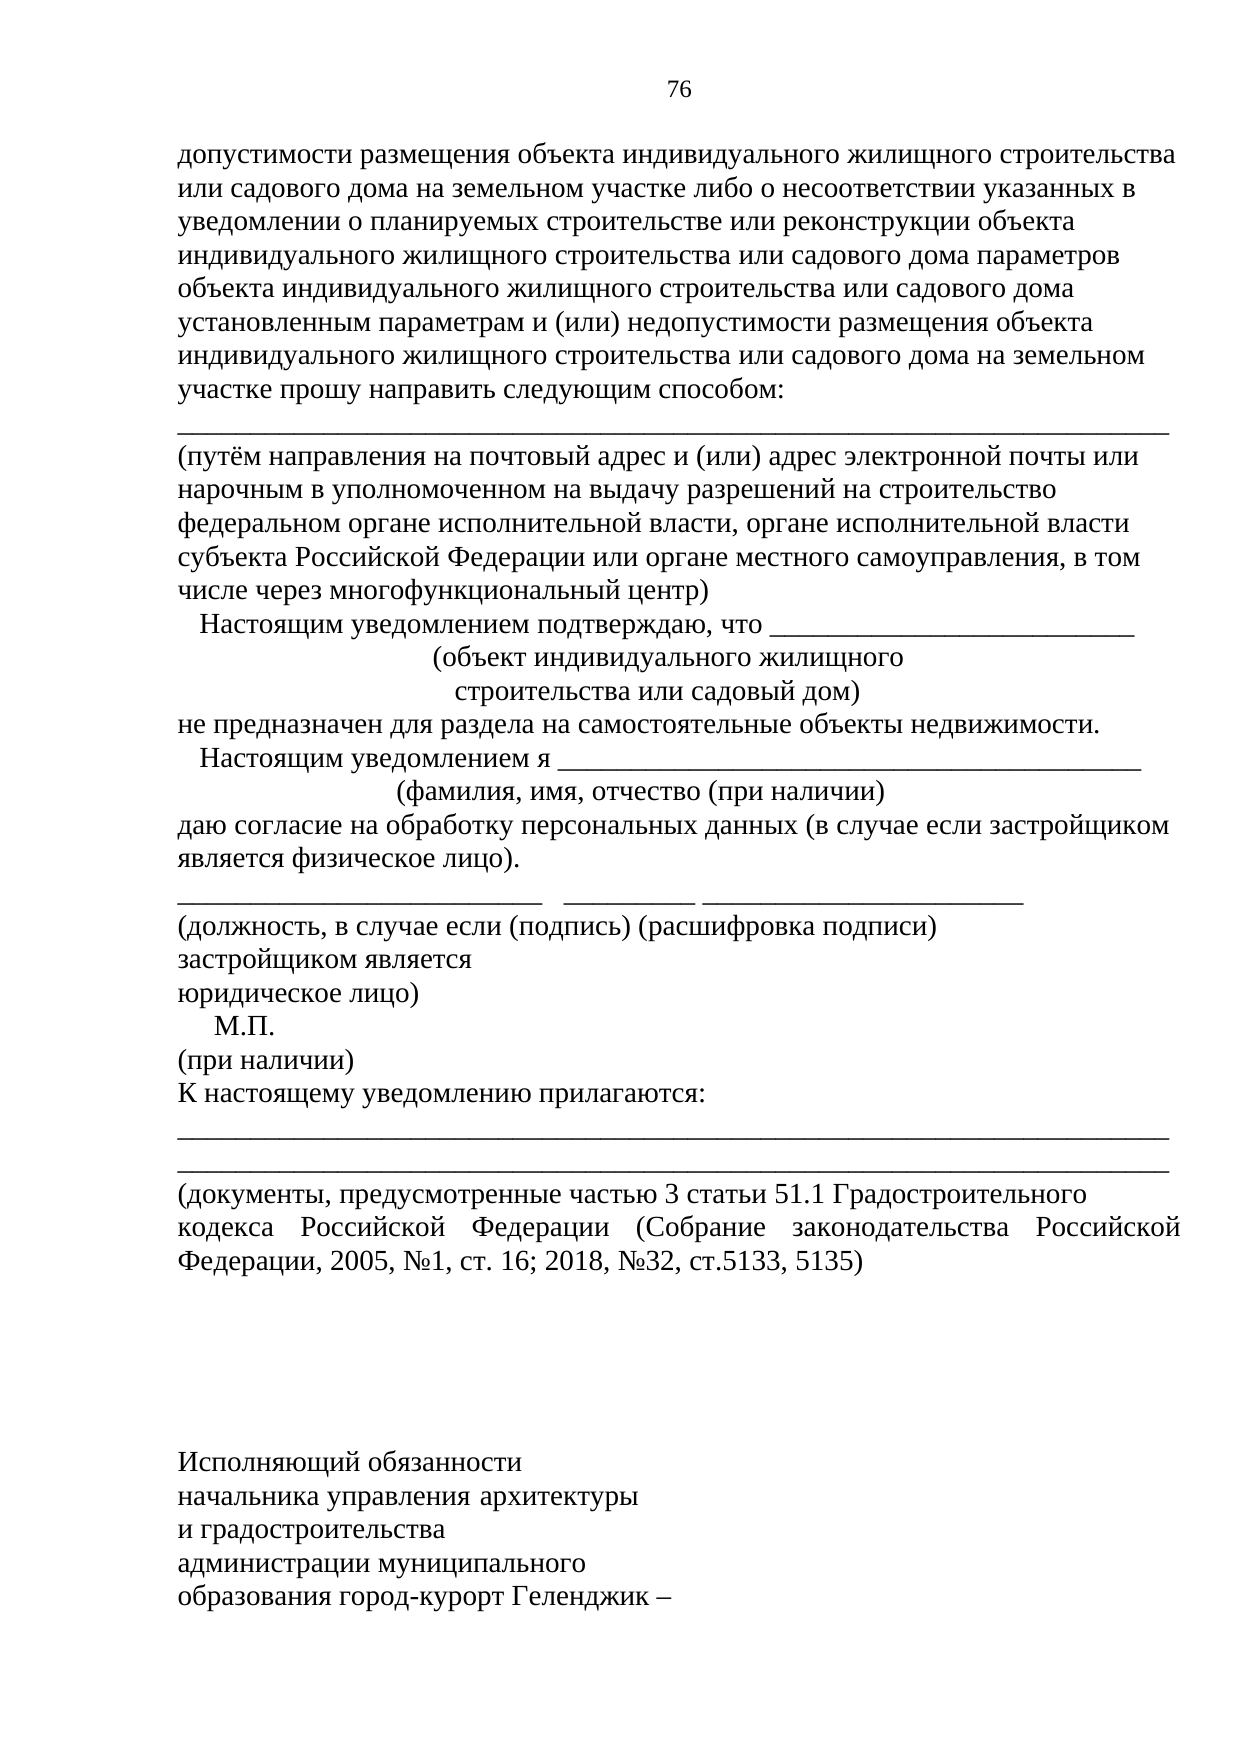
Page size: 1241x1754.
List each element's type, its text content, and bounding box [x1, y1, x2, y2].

text уведомлении о планируемых строительстве или реконструкции объекта [177, 203, 1181, 237]
text кодекса Российской Федерации (Собрание законодательства Российской Федерации, 2005, №1, ст. 16; 2018, №32, ст.5133, 5135) [177, 1209, 1181, 1277]
text субъекта Российской Федерации или органе местного самоуправления, в том [177, 539, 1181, 572]
text К настоящему уведомлению прилагаются: [177, 1075, 1181, 1109]
text (должность, в случае если (подпись) (расшифровка подписи) [177, 908, 1181, 941]
text ____________________________________________________________________ [177, 1109, 1181, 1142]
text ____________________________________________________________________ [177, 1142, 1181, 1176]
text начальника управления архитектуры [177, 1478, 1181, 1511]
text индивидуального жилищного строительства или садового дома параметров [177, 237, 1181, 270]
text ____________________________________________________________________ [177, 404, 1181, 438]
text является физическое лицо). [177, 841, 1181, 874]
text установленным параметрам и (или) недопустимости размещения объекта [177, 304, 1181, 337]
text и градостроительства [177, 1511, 1181, 1545]
text участке прошу направить следующим способом: [177, 371, 1181, 404]
text даю согласие на обработку персональных данных (в случае если застройщиком [177, 807, 1181, 841]
text _________________________ _________ ______________________ [177, 874, 1181, 908]
text индивидуального жилищного строительства или садового дома на земельном [177, 337, 1181, 371]
text (фамилия, имя, отчество (при наличии) [177, 773, 1181, 807]
text юридическое лицо) [177, 975, 1181, 1008]
text застройщиком является [177, 941, 1181, 975]
text М.П. [177, 1008, 1181, 1042]
text допустимости размещения объекта индивидуального жилищного строительства [177, 136, 1181, 170]
text (путём направления на почтовый адрес и (или) адрес электронной почты или [177, 438, 1181, 472]
text (документы, предусмотренные частью 3 статьи 51.1 Градостроительного [177, 1176, 1181, 1209]
text (при наличии) [177, 1042, 1181, 1075]
text (объект индивидуального жилищного [177, 639, 1181, 673]
text администрации муниципального [177, 1545, 1181, 1578]
text строительства или садовый дом) [177, 673, 1181, 706]
text нарочным в уполномоченном на выдачу разрешений на строительство [177, 472, 1181, 505]
text объекта индивидуального жилищного строительства или садового дома [177, 270, 1181, 304]
text Настоящим уведомлением я ________________________________________ [177, 740, 1181, 773]
text не предназначен для раздела на самостоятельные объекты недвижимости. [177, 706, 1181, 740]
text федеральном органе исполнительной власти, органе исполнительной власти [177, 505, 1181, 539]
text Исполняющий обязанности [177, 1444, 1181, 1478]
text числе через многофункциональный центр) [177, 572, 1181, 606]
text Настоящим уведомлением подтверждаю, что _________________________ [177, 606, 1181, 639]
text или садового дома на земельном участке либо о несоответствии указанных в [177, 170, 1181, 203]
text образования город-курорт Геленджик – [177, 1578, 1181, 1612]
